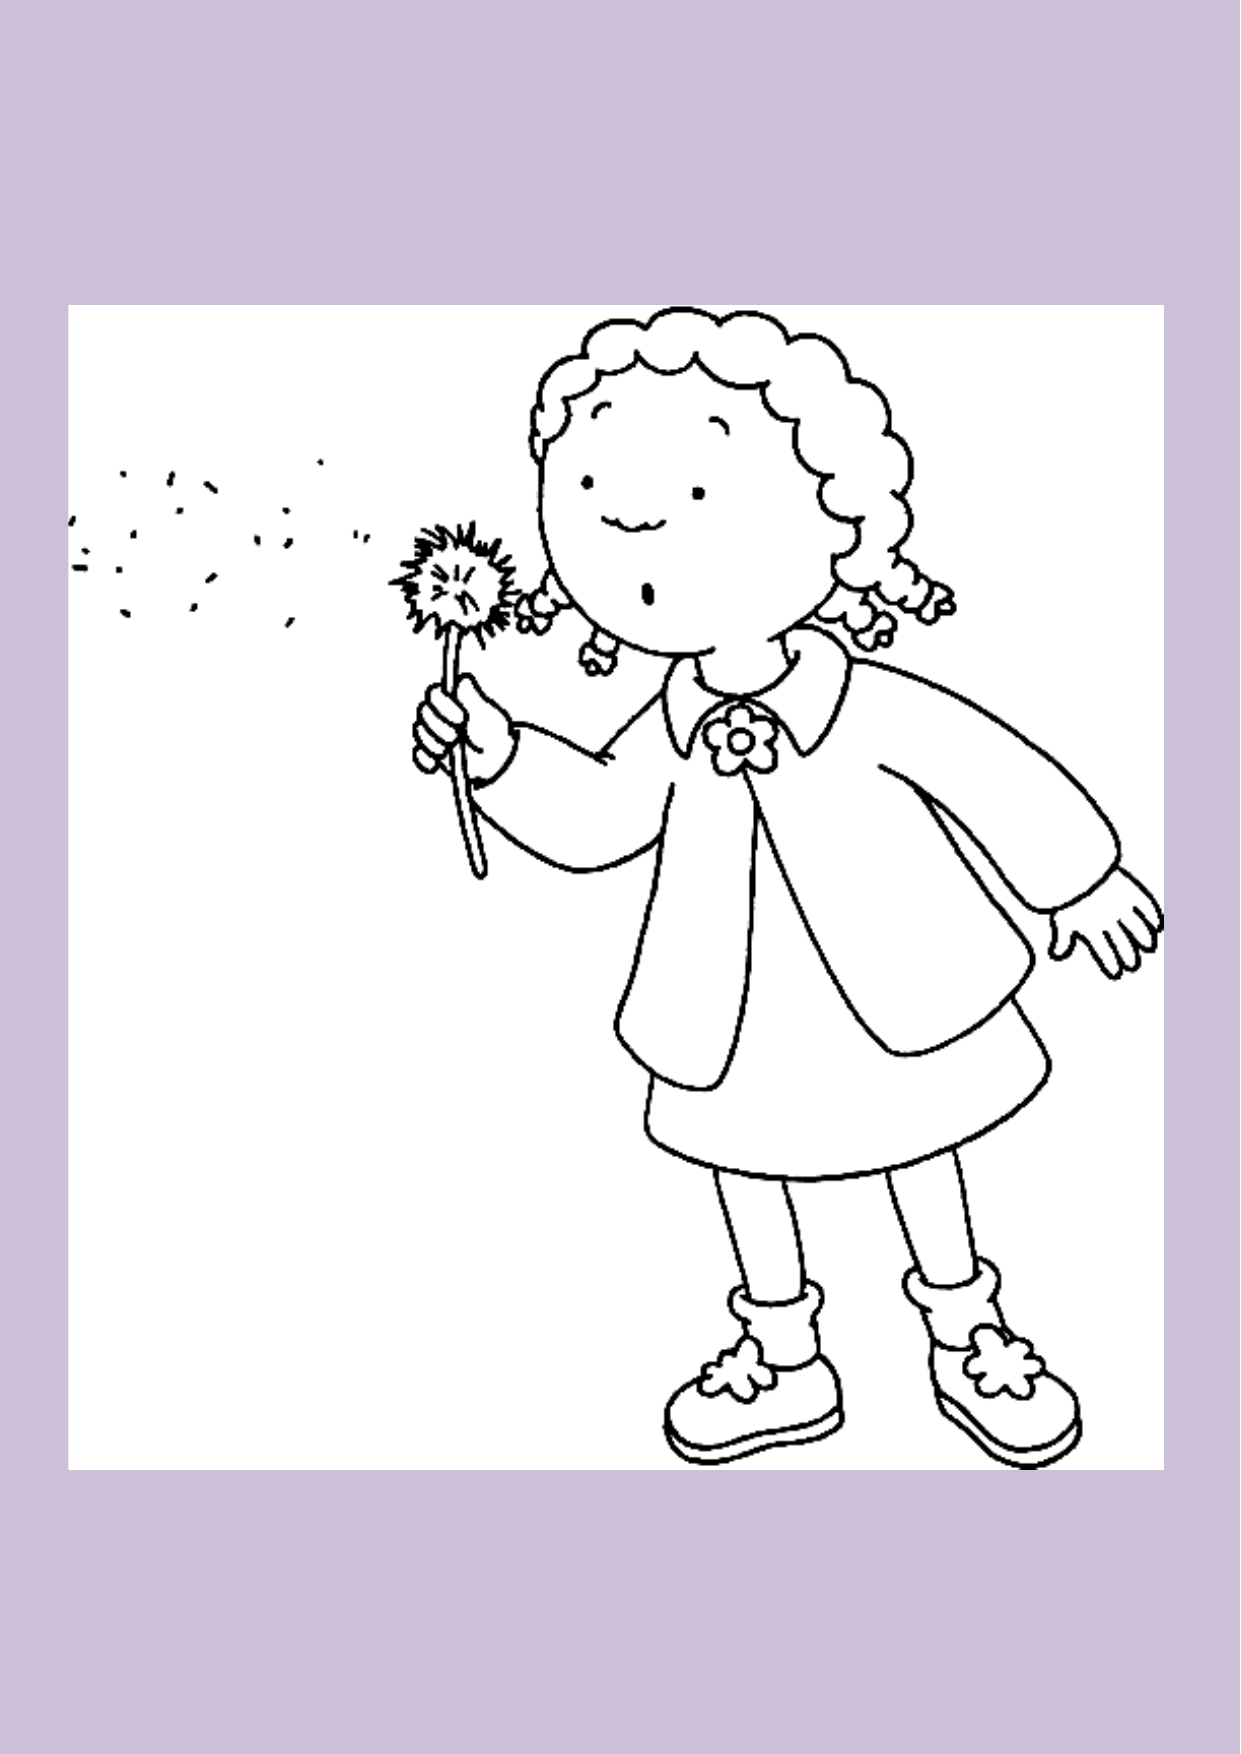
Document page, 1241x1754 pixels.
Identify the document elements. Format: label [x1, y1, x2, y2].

picture [68, 305, 1164, 1470]
